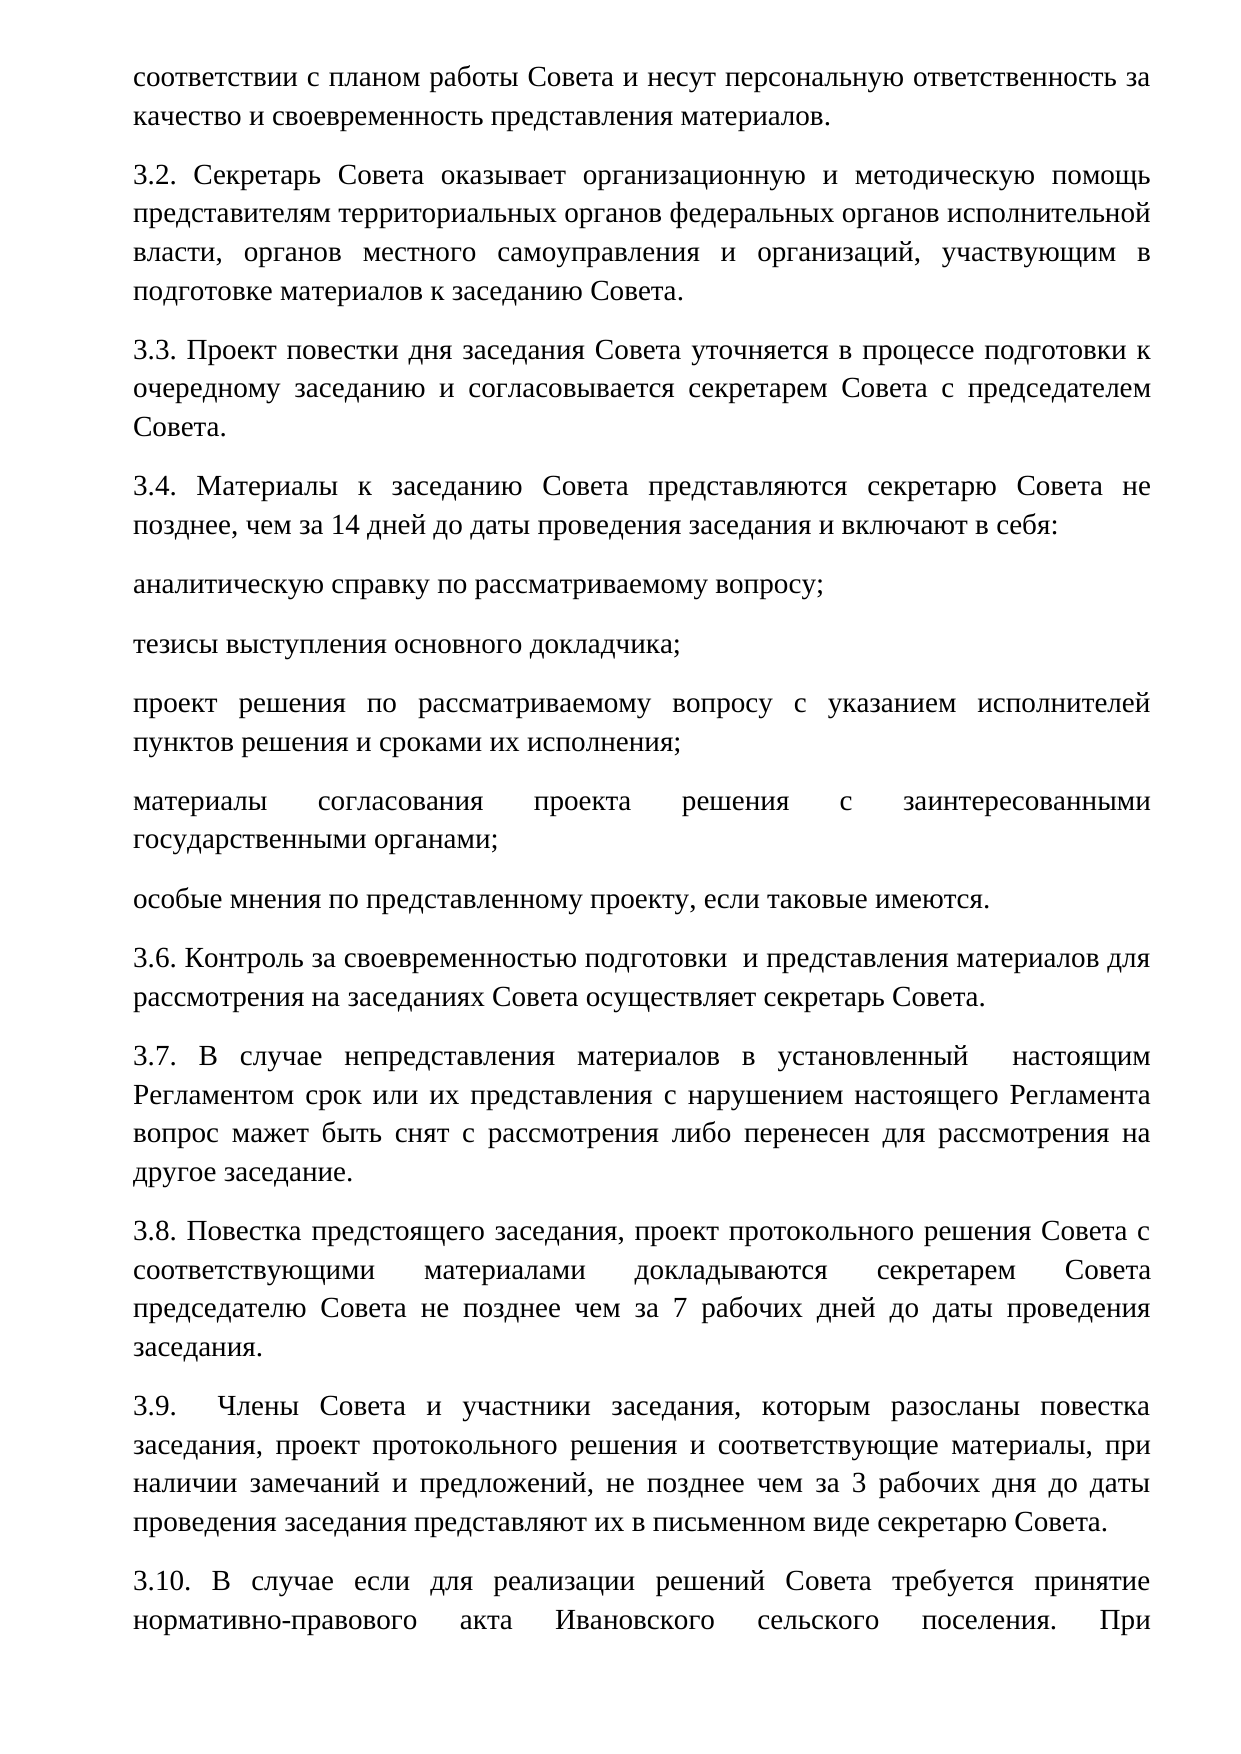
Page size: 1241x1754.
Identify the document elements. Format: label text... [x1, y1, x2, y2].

text аналитическую справку по рассматриваемому вопросу; [133, 566, 1152, 600]
text особые мнения по представленному проекту, если таковые имеются. [133, 881, 1152, 914]
text 3.7. В случае непредставления материалов в установленный настоящим Регламентом срок или их представления с нарушением настоящего Регламента вопрос мажет быть снят с рассмотрения либо перенесен для рассмотрения на другое заседание. [133, 1038, 1152, 1187]
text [133, 59, 1152, 131]
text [133, 1563, 1152, 1635]
text 3.3. Проект повестки дня заседания Совета уточняется в процессе подготовки к очередному заседанию и согласовывается секретарем Совета с председателем Совета. [133, 332, 1152, 443]
text 3.8. Повестка предстоящего заседания, проект протокольного решения Совета с соответствующими материалами докладываются секретарем Совета председателю Совета не позднее чем за 7 рабочих дней до даты проведения заседания. [133, 1213, 1152, 1362]
text 3.6. Контроль за своевременностью подготовки и представления материалов для рассмотрения на заседаниях Совета осуществляет секретарь Совета. [133, 940, 1152, 1012]
text материалы согласования проекта решения с заинтересованными государственными органами; [133, 783, 1152, 855]
text 3.2. Секретарь Совета оказывает организационную и методическую помощь представителям территориальных органов федеральных органов исполнительной власти, органов местного самоуправления и организаций, участвующим в подготовке материалов к заседанию Совета. [133, 157, 1152, 306]
text проект решения по рассматриваемому вопросу с указанием исполнителей пунктов решения и сроками их исполнения; [133, 685, 1152, 757]
text 3.9. Члены Совета и участники заседания, которым разосланы повестка заседания, проект протокольного решения и соответствующие материалы, при наличии замечаний и предложений, не позднее чем за 3 рабочих дня до даты проведения заседания представляют их в письменном виде секретарю Совета. [133, 1388, 1152, 1537]
text тезисы выступления основного докладчика; [133, 626, 1152, 659]
text 3.4. Материалы к заседанию Совета представляются секретарю Совета не позднее, чем за 14 дней до даты проведения заседания и включают в себя: [133, 468, 1152, 541]
